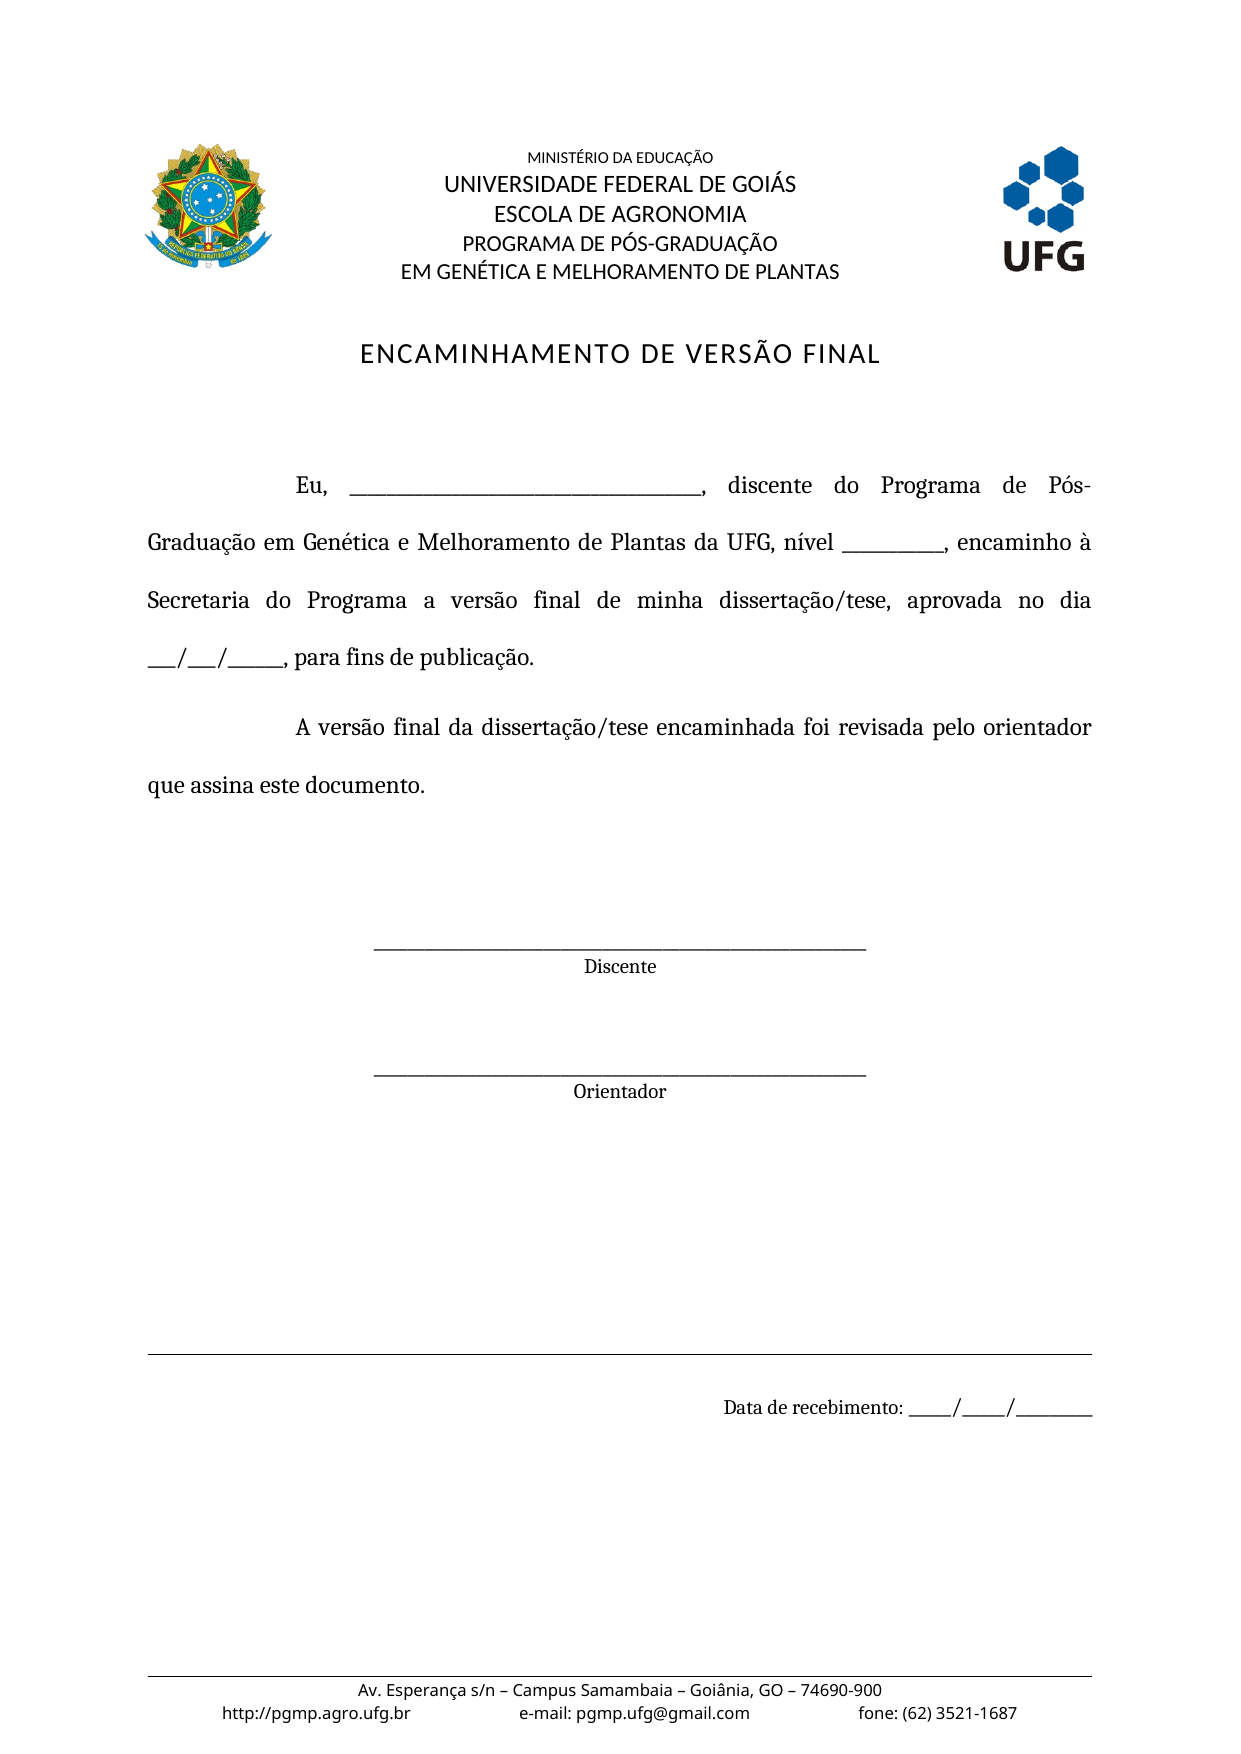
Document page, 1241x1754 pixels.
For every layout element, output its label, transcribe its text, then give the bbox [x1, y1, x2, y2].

text PROGRAMA DE PÓS-GRADUAÇÃO [276, 229, 989, 257]
picture [989, 137, 1103, 279]
text EM GENÉTICA E MELHORAMENTO DE PLANTAS [148, 257, 1092, 285]
text Orientador [148, 1080, 1092, 1104]
text A versão final da dissertação/tese encaminhada foi revisada pelo orientador que assina este documento. [148, 713, 1092, 799]
text ESCOLA DE AGRONOMIA [276, 198, 989, 229]
text Eu, ______________________________________, discente do Programa de Pós-Graduação em Genética e Melhoramento de Plantas da UFG, nível ___________, encaminho à Secretaria do Programa a versão final de minha dissertação/tese, aprovada no dia ___/___/______, para fins de publicação. [148, 471, 1092, 672]
text UNIVERSIDADE FEDERAL DE GOIÁS [276, 168, 989, 198]
picture [140, 140, 276, 271]
text __________________________________________________________ [148, 928, 1092, 954]
text __________________________________________________________ [148, 1053, 1092, 1080]
text MINISTÉRIO DA EDUCAÇÃO [276, 148, 989, 168]
text Data de recebimento: _____/_____/_________ [148, 1390, 1092, 1420]
text ENCAMINHAMENTO DE VERSÃO FINAL [148, 335, 1092, 371]
text Discente [148, 954, 1092, 978]
